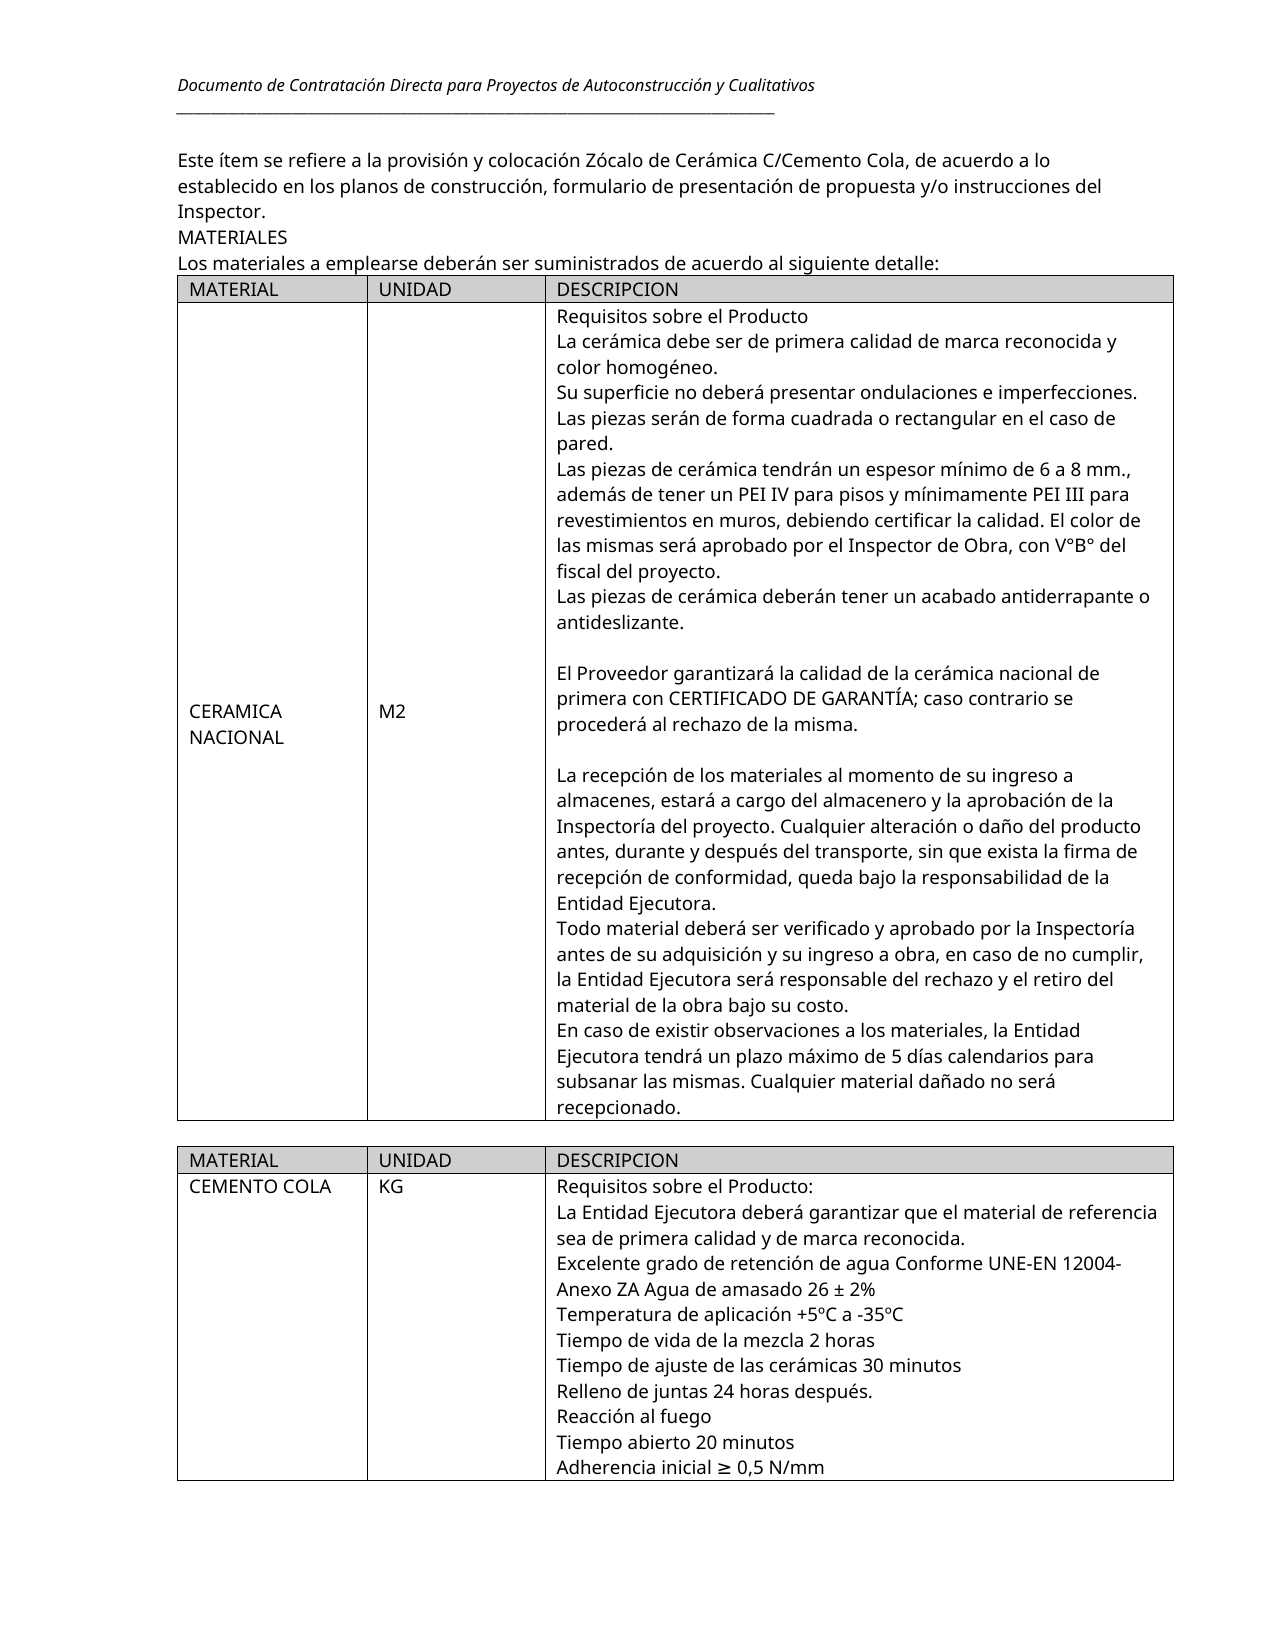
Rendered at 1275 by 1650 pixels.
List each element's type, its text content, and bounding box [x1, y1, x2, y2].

text MATERIALES [177, 224, 1142, 250]
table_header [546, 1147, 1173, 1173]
text Este ítem se refiere a la provisión y colocación Zócalo de Cerámica C/Cemento Cola, de acuerdo a lo establecido en los planos de construcción, formulario de presentación de propuesta y/o instrucciones del Inspector. [177, 148, 1142, 224]
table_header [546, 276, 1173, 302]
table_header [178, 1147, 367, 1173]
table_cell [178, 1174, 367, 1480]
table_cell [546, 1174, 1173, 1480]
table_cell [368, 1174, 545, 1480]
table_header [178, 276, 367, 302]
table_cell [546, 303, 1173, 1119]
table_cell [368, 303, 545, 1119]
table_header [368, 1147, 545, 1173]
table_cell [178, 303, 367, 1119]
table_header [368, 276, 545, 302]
text Los materiales a emplearse deberán ser suministrados de acuerdo al siguiente detalle: [177, 250, 1142, 275]
